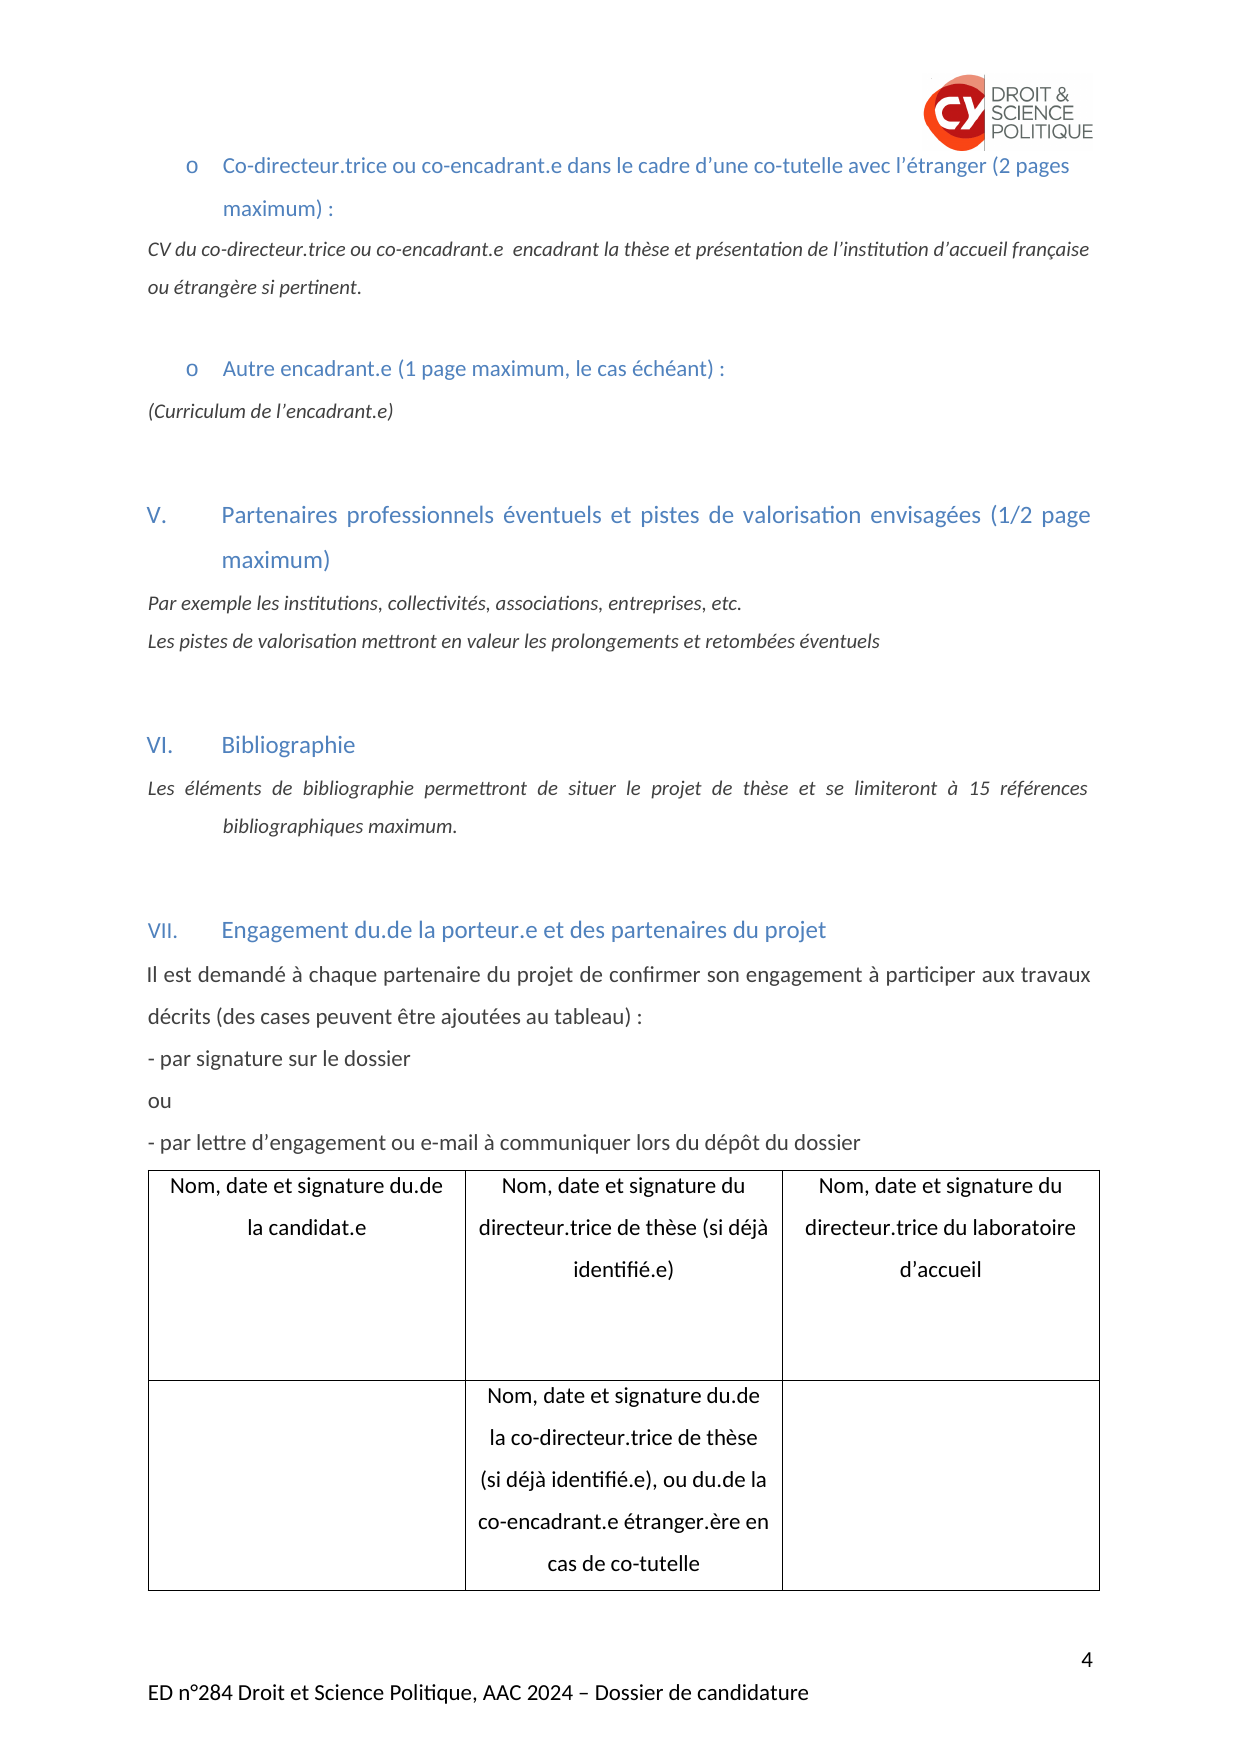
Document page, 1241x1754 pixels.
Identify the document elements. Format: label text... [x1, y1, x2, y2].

list Co-directeur.trice ou co-encadrant.e dans le cadre d’une co-tutelle avec l’étranger (2 pages maximum) : [185, 151, 1093, 222]
text Les pistes de valorisation mettront en valeur les prolongements et retombées éventuels [148, 628, 1093, 654]
list Autre encadrant.e (1 page maximum, le cas échéant) : [185, 354, 1093, 383]
text Par exemple les institutions, collectivités, associations, entreprises, etc. [148, 590, 1093, 616]
text (Curriculum de l’encadrant.e) [148, 398, 1093, 423]
text Il est demandé à chaque partenaire du projet de confirmer son engagement à participer aux travaux décrits (des cases peuvent être ajoutées au tableau) : [146, 960, 1093, 1030]
text Les éléments de bibliographie permettront de situer le projet de thèse et se limiteront à 15 références bibliographiques maximum. [148, 775, 1093, 839]
table_cell Nom, date et signature du.de la co-directeur.trice de thèse (si déjà identifié.e), ou du.de la co-encadrant.e étranger.ère en cas de co-tutelle [466, 1381, 782, 1590]
text - par signature sur le dossier [148, 1044, 1093, 1072]
list Bibliographie [146, 729, 1093, 760]
text ou [148, 1086, 1093, 1114]
text CV du co-directeur.trice ou co-encadrant.e encadrant la thèse et présentation de l’institution d’accueil française ou étrangère si pertinent. [148, 236, 1093, 299]
text - par lettre d’engagement ou e-mail à communiquer lors du dépôt du dossier [148, 1128, 1093, 1156]
list Engagement du.de la porteur.e et des partenaires du projet [148, 914, 1093, 945]
table_cell [149, 1381, 465, 1590]
table_cell [783, 1381, 1099, 1590]
table_header Nom, date et signature du.de la candidat.e [149, 1171, 465, 1380]
picture [922, 73, 1093, 151]
table_header Nom, date et signature du directeur.trice du laboratoire d’accueil [783, 1171, 1099, 1380]
table_header Nom, date et signature du directeur.trice de thèse (si déjà identifié.e) [466, 1171, 782, 1380]
list Partenaires professionnels éventuels et pistes de valorisation envisagées (1/2 page maximum) [146, 499, 1093, 575]
